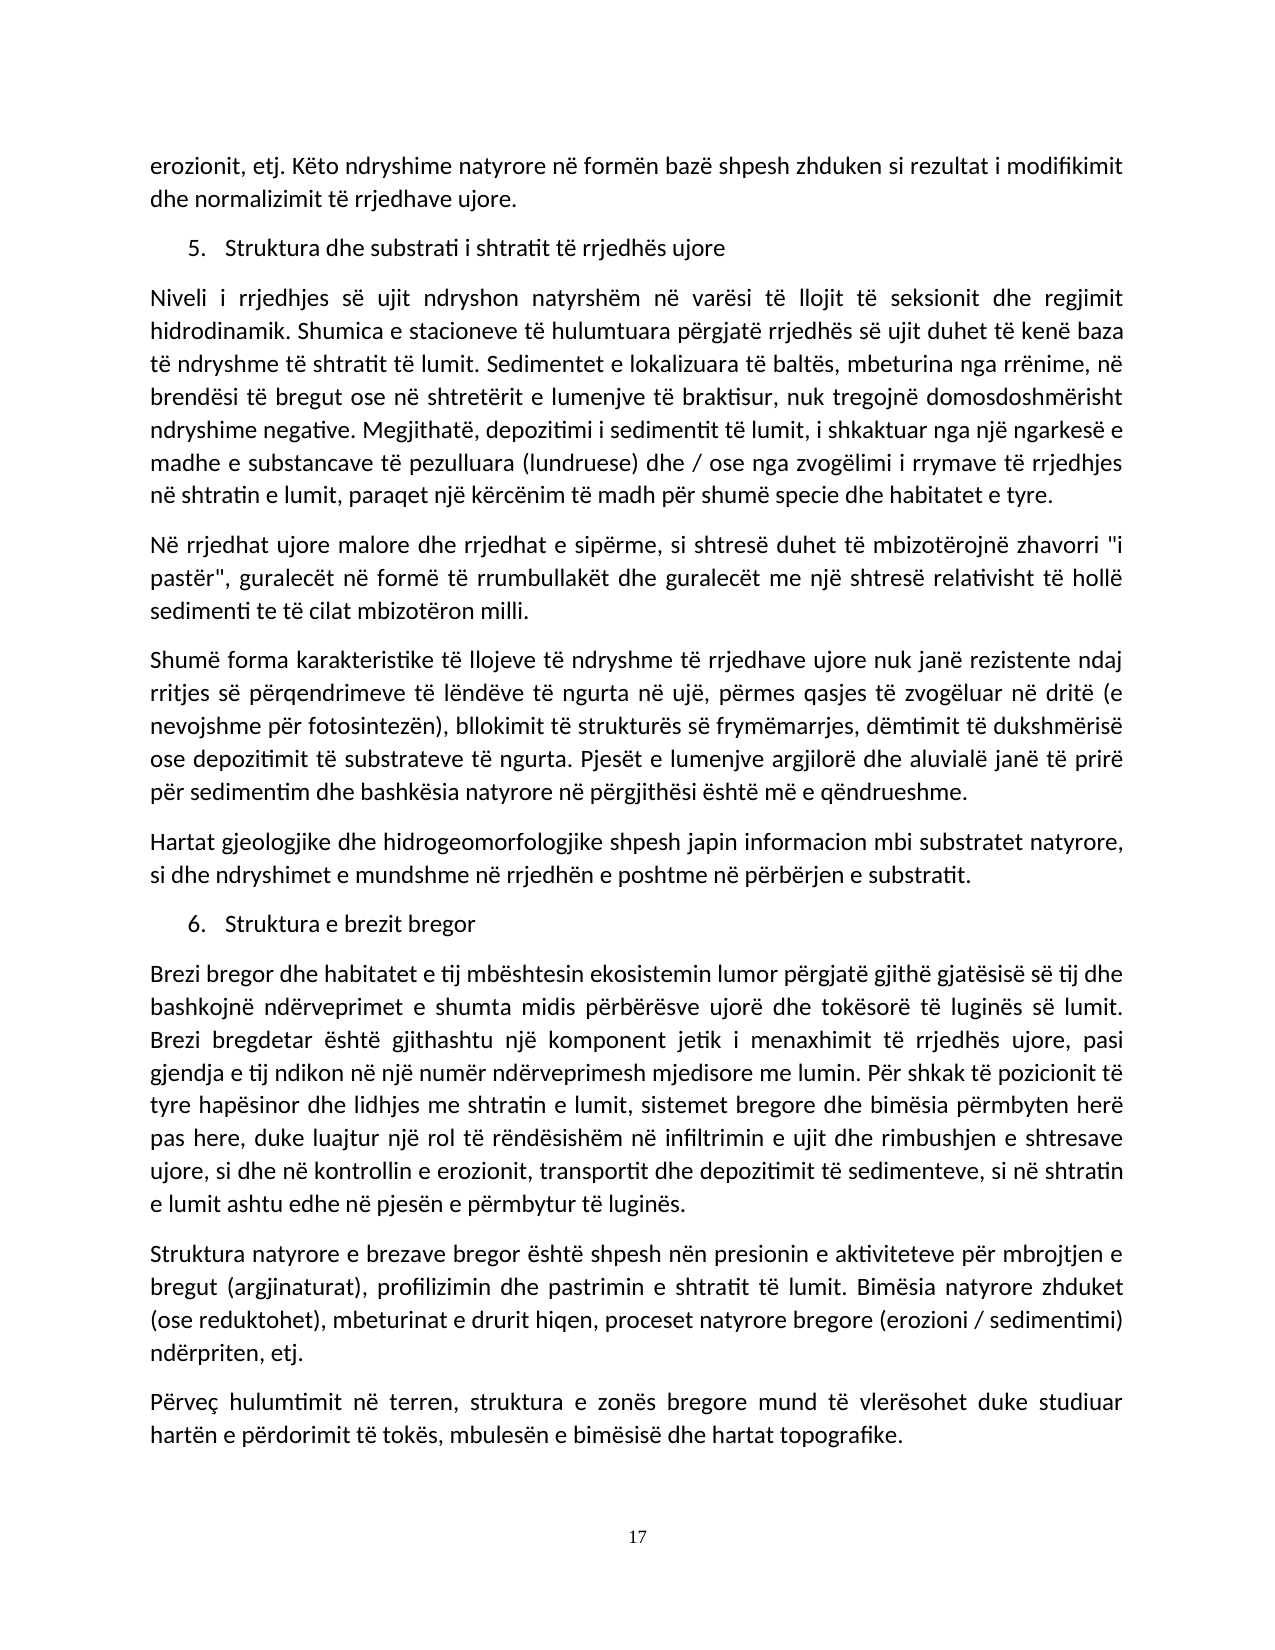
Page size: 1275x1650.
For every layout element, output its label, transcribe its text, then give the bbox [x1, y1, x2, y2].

list Struktura dhe substrati i shtratit të rrjedhës ujore [187, 232, 1125, 263]
text Brezi bregor dhe habitatet e tij mbështesin ekosistemin lumor përgjatë gjithë gjatësisë së tij dhe bashkojnë ndërveprimet e shumta midis përbërësve ujorë dhe tokësorë të luginës së lumit. Brezi bregdetar është gjithashtu një komponent jetik i menaxhimit të rrjedhës ujore, pasi gjendja e tij ndikon në një numër ndërveprimesh mjedisore me lumin. Për shkak të pozicionit të tyre hapësinor dhe lidhjes me shtratin e lumit, sistemet bregore dhe bimësia përmbyten herë pas here, duke luajtur një rol të rëndësishëm në infiltrimin e ujit dhe rimbushjen e shtresave ujore, si dhe në kontrollin e erozionit, transportit dhe depozitimit të sedimenteve, si në shtratin e lumit ashtu edhe në pjesën e përmbytur të luginës. [150, 958, 1125, 1219]
text Përveç hulumtimit në terren, struktura e zonës bregore mund të vlerësohet duke studiuar hartën e përdorimit të tokës, mbulesën e bimësisë dhe hartat topografike. [150, 1386, 1125, 1450]
text Shumë forma karakteristike të llojeve të ndryshme të rrjedhave ujore nuk janë rezistente ndaj rritjes së përqendrimeve të lëndëve të ngurta në ujë, përmes qasjes të zvogëluar në dritë (e nevojshme për fotosintezën), bllokimit të strukturës së frymëmarrjes, dëmtimit të dukshmërisë ose depozitimit të substrateve të ngurta. Pjesët e lumenjve argjilorë dhe aluvialë janë të prirë për sedimentim dhe bashkësia natyrore në përgjithësi është më e qëndrueshme. [150, 644, 1125, 807]
text Niveli i rrjedhjes së ujit ndryshon natyrshëm në varësi të llojit të seksionit dhe regjimit hidrodinamik. Shumica e stacioneve të hulumtuara përgjatë rrjedhës së ujit duhet të kenë baza të ndryshme të shtratit të lumit. Sedimentet e lokalizuara të baltës, mbeturina nga rrënime, në brendësi të bregut ose në shtretërit e lumenjve të braktisur, nuk tregojnë domosdoshmërisht ndryshime negative. Megjithatë, depozitimi i sedimentit të lumit, i shkaktuar nga një ngarkesë e madhe e substancave të pezulluara (lundruese) dhe / ose nga zvogëlimi i rrymave të rrjedhjes në shtratin e lumit, paraqet një kërcënim të madh për shumë specie dhe habitatet e tyre. [150, 282, 1125, 510]
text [150, 150, 1125, 213]
list Struktura e brezit bregor [187, 908, 1125, 939]
text Në rrjedhat ujore malore dhe rrjedhat e sipërme, si shtresë duhet të mbizotërojnë zhavorri "i pastër", guralecët në formë të rrumbullakët dhe guralecët me një shtresë relativisht të hollë sedimenti te të cilat mbizotëron milli. [150, 529, 1125, 626]
text Hartat gjeologjike dhe hidrogeomorfologjike shpesh japin informacion mbi substratet natyrore, si dhe ndryshimet e mundshme në rrjedhën e poshtme në përbërjen e substratit. [150, 826, 1125, 889]
text Struktura natyrore e brezave bregor është shpesh nën presionin e aktiviteteve për mbrojtjen e bregut (argjinaturat), profilizimin dhe pastrimin e shtratit të lumit. Bimësia natyrore zhduket (ose reduktohet), mbeturinat e drurit hiqen, proceset natyrore bregore (erozioni / sedimentimi) ndërpriten, etj. [150, 1238, 1125, 1367]
